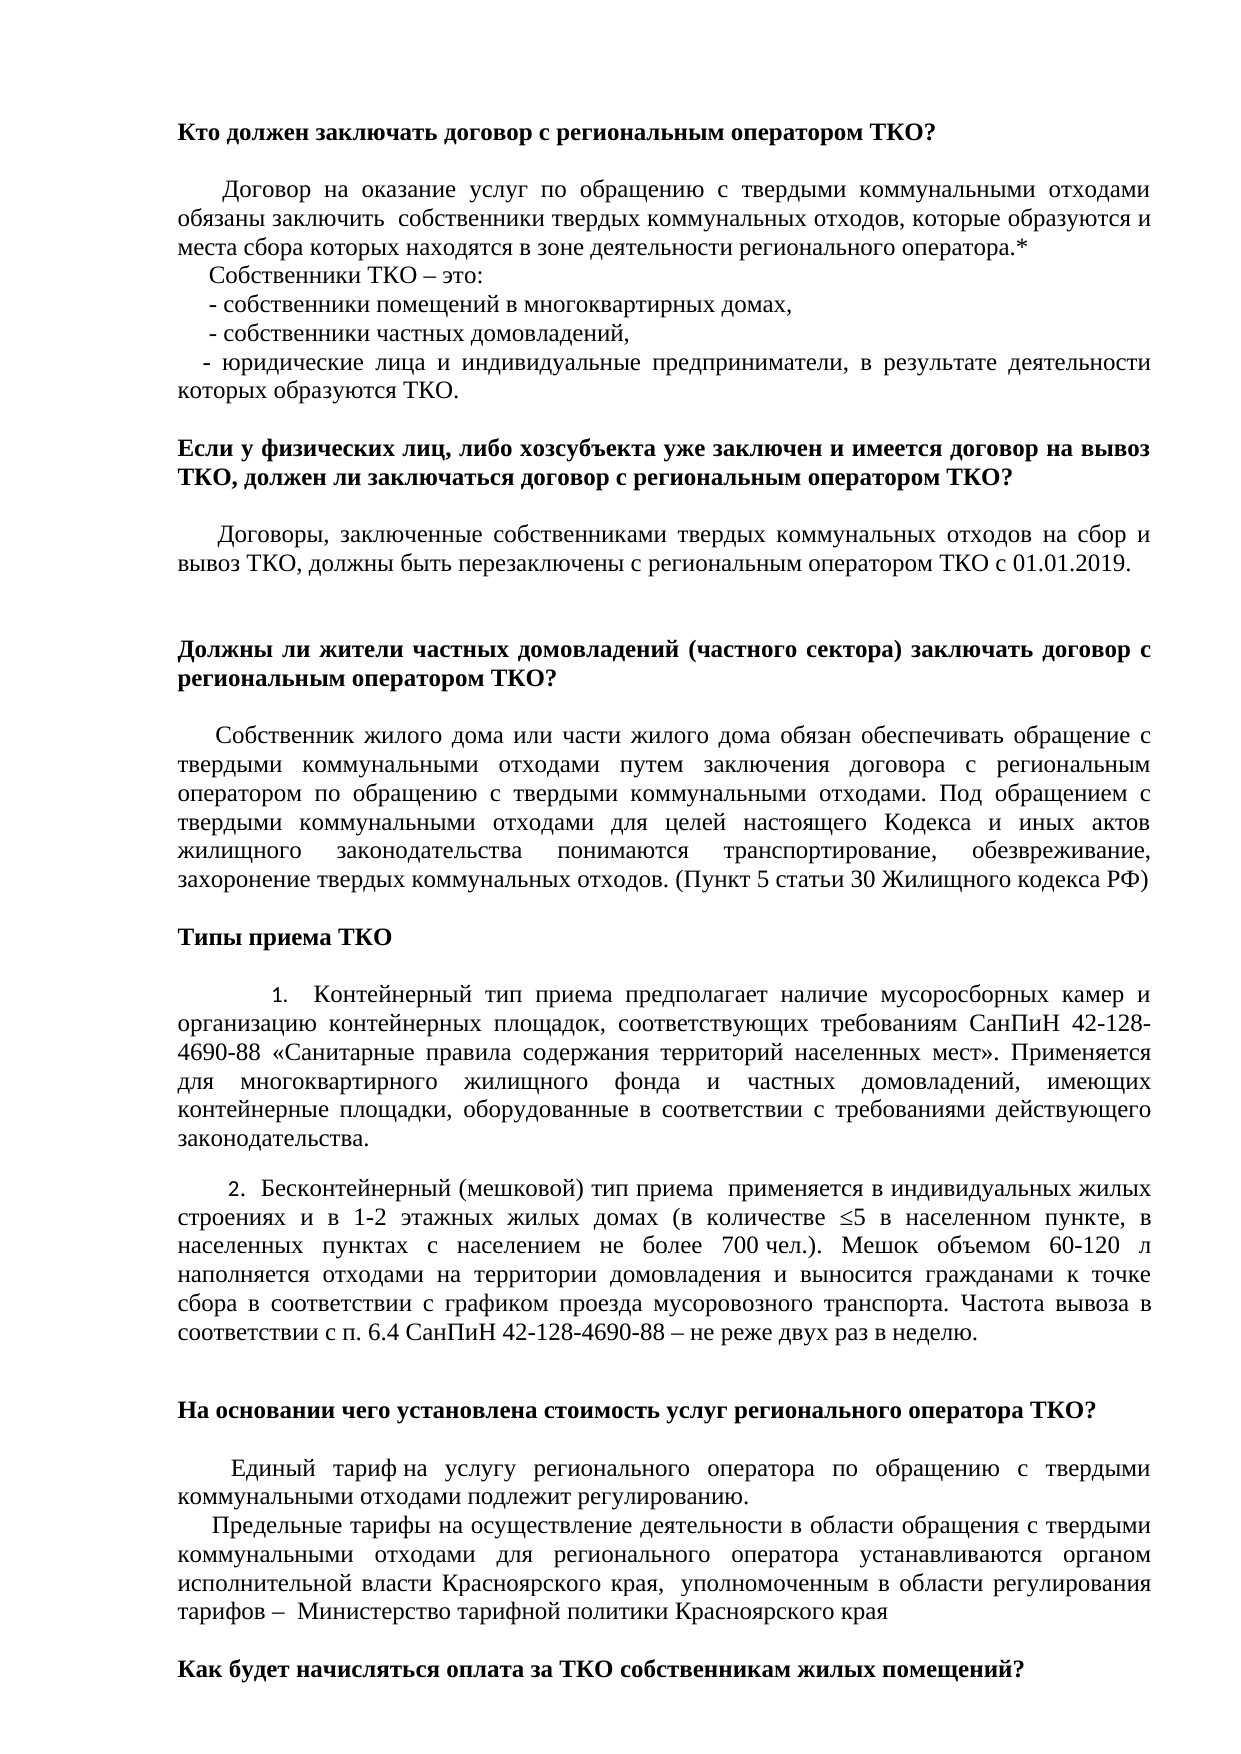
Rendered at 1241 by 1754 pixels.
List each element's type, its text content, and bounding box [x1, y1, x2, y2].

text Предельные тарифы на осуществление деятельности в области обращения с твердыми коммунальными отходами для регионального оператора устанавливаются органом исполнительной власти Красноярского края, уполномоченным в области регулирования тарифов – Министерство тарифной политики Красноярского края [177, 1510, 1152, 1625]
text Договор на оказание услуг по обращению с твердыми коммунальными отходами обязаны заключить собственники твердых коммунальных отходов, которые образуются и места сбора которых находятся в зоне деятельности регионального оператора.* [177, 174, 1152, 260]
text На основании чего установлена стоимость услуг регионального оператора ТКО? [177, 1395, 1152, 1424]
text 2. Бесконтейнерный (мешковой) тип приема применяется в индивидуальных жилых строениях и в 1-2 этажных жилых домах (в количестве ≤5 в населенном пункте, в населенных пунктах с населением не более 700 чел.). Мешок объемом 60-120 л наполняется отходами на территории домовладения и выносится гражданами к точке сбора в соответствии с графиком проезда мусоровозного транспорта. Частота вывоза в соответствии с п. 6.4 СанПиН 42-128-4690-88 – не реже двух раз в неделю. [177, 1173, 1152, 1346]
text Собственники ТКО – это: [177, 260, 1152, 289]
text Кто должен заключать договор с региональным оператором ТКО? [177, 117, 1152, 145]
text Единый тариф на услугу регионального оператора по обращению с твердыми коммунальными отходами подлежит регулированию. [177, 1453, 1152, 1510]
text Типы приема ТКО [177, 922, 1152, 950]
text - собственники помещений в многоквартирных домах, [177, 289, 1152, 318]
text Как будет начисляться оплата за ТКО собственникам жилых помещений? [177, 1654, 1152, 1683]
text - собственники частных домовладений, [177, 318, 1152, 347]
text - юридические лица и индивидуальные предприниматели, в результате деятельности которых образуются ТКО. [177, 347, 1152, 404]
text Должны ли жители частных домовладений (частного сектора) заключать договор с региональным оператором ТКО? [177, 634, 1152, 692]
text Если у физических лиц, либо хозсубъекта уже заключен и имеется договор на вывоз ТКО, должен ли заключаться договор с региональным оператором ТКО? [177, 433, 1152, 490]
text Собственник жилого дома или части жилого дома обязан обеспечивать обращение с твердыми коммунальными отходами путем заключения договора с региональным оператором по обращению с твердыми коммунальными отходами. Под обращением с твердыми коммунальными отходами для целей настоящего Кодекса и иных актов жилищного законодательства понимаются транспортирование, обезвреживание, захоронение твердых коммунальных отходов. (Пункт 5 статьи 30 Жилищного кодекса РФ) [177, 720, 1152, 893]
text 1. Контейнерный тип приема предполагает наличие мусоросборных камер и организацию контейнерных площадок, соответствующих требованиям СанПиН 42-128-4690-88 «Санитарные правила содержания территорий населенных мест». Применяется для многоквартирного жилищного фонда и частных домовладений, имеющих контейнерные площадки, оборудованные в соответствии с требованиями действующего законодательства. [177, 979, 1152, 1152]
text Договоры, заключенные собственниками твердых коммунальных отходов на сбор и вывоз ТКО, должны быть перезаключены с региональным оператором ТКО с 01.01.2019. [177, 519, 1152, 577]
